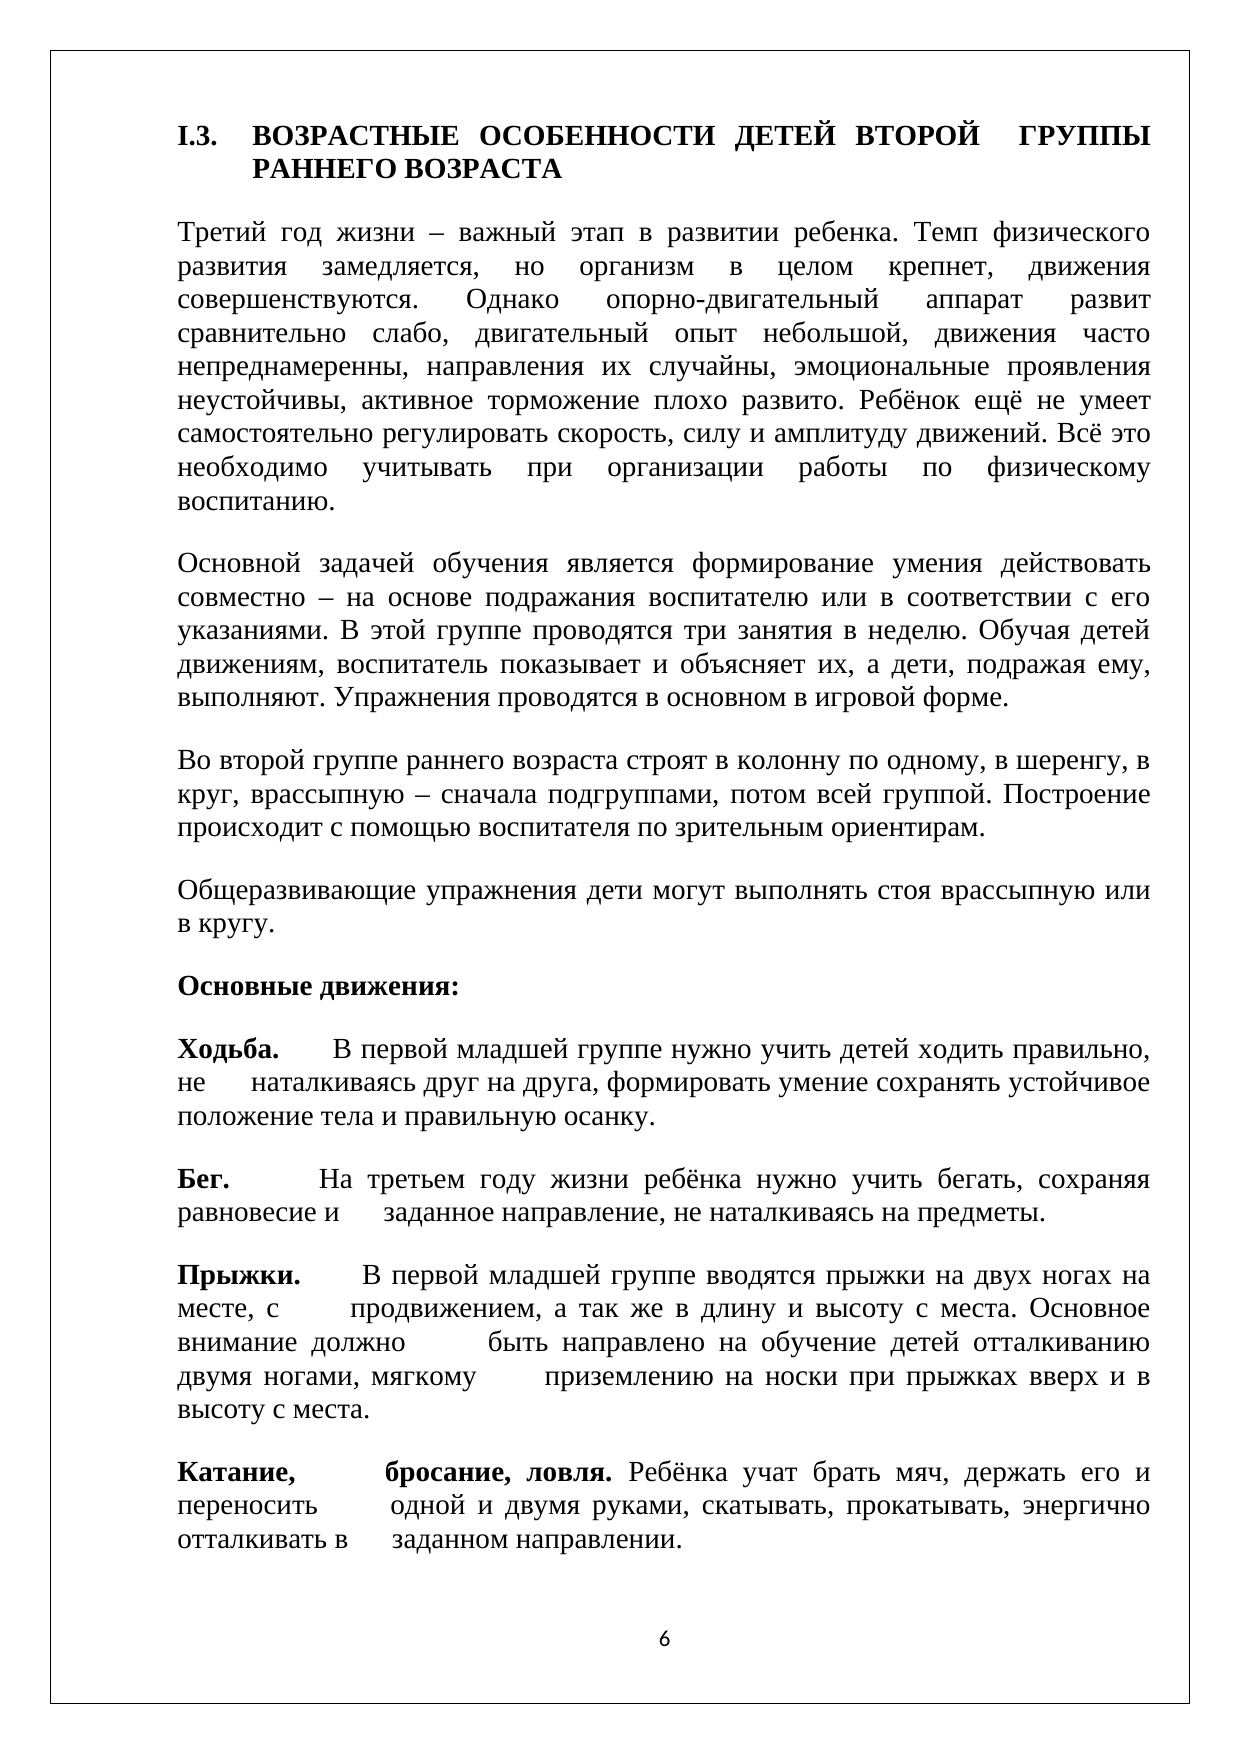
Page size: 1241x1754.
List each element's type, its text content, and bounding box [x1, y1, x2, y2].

text Ходьба. В первой младшей группе нужно учить детей ходить правильно, не наталкиваясь друг на друга, формировать умение сохранять устойчивое положение тела и правильную осанку. [177, 1031, 1152, 1132]
text Третий год жизни – важный этап в развитии ребенка. Темп физического развития замедляется, но организм в целом крепнет, движения совершенствуются. Однако опорно-двигательный аппарат развит сравнительно слабо, двигательный опыт небольшой, движения часто непреднамеренны, направления их случайны, эмоциональные проявления неустойчивы, активное торможение плохо развито. Ребёнок ещё не умеет самостоятельно регулировать скорость, силу и амплитуду движений. Всё это необходимо учитывать при организации работы по физическому воспитанию. [177, 214, 1152, 516]
text Основные движения: [177, 968, 1152, 1002]
text Катание, бросание, ловля. Ребёнка учат брать мяч, держать его и переносить одной и двумя руками, скатывать, прокатывать, энергично отталкивать в заданном направлении. [177, 1454, 1152, 1554]
text Во второй группе раннего возраста строят в колонну по одному, в шеренгу, в круг, врассыпную – сначала подгруппами, потом всей группой. Построение происходит с помощью воспитателя по зрительным ориентирам. [177, 742, 1152, 843]
list ВОЗРАСТНЫЕ ОСОБЕННОСТИ ДЕТЕЙ ВТОРОЙ ГРУППЫ РАННЕГО ВОЗРАСТА [177, 118, 1152, 185]
text Бег. На третьем году жизни ребёнка нужно учить бегать, сохраняя равновесие и заданное направление, не наталкиваясь на предметы. [177, 1161, 1152, 1228]
text Прыжки. В первой младшей группе вводятся прыжки на двух ногах на месте, с продвижением, а так же в длину и высоту с места. Основное внимание должно быть направлено на обучение детей отталкиванию двумя ногами, мягкому приземлению на носки при прыжках вверх и в высоту с места. [177, 1257, 1152, 1425]
text Общеразвивающие упражнения дети могут выполнять стоя врассыпную или в кругу. [177, 872, 1152, 939]
text Основной задачей обучения является формирование умения действовать совместно – на основе подражания воспитателю или в соответствии с его указаниями. В этой группе проводятся три занятия в неделю. Обучая детей движениям, воспитатель показывает и объясняет их, а дети, подражая ему, выполняют. Упражнения проводятся в основном в игровой форме. [177, 545, 1152, 713]
